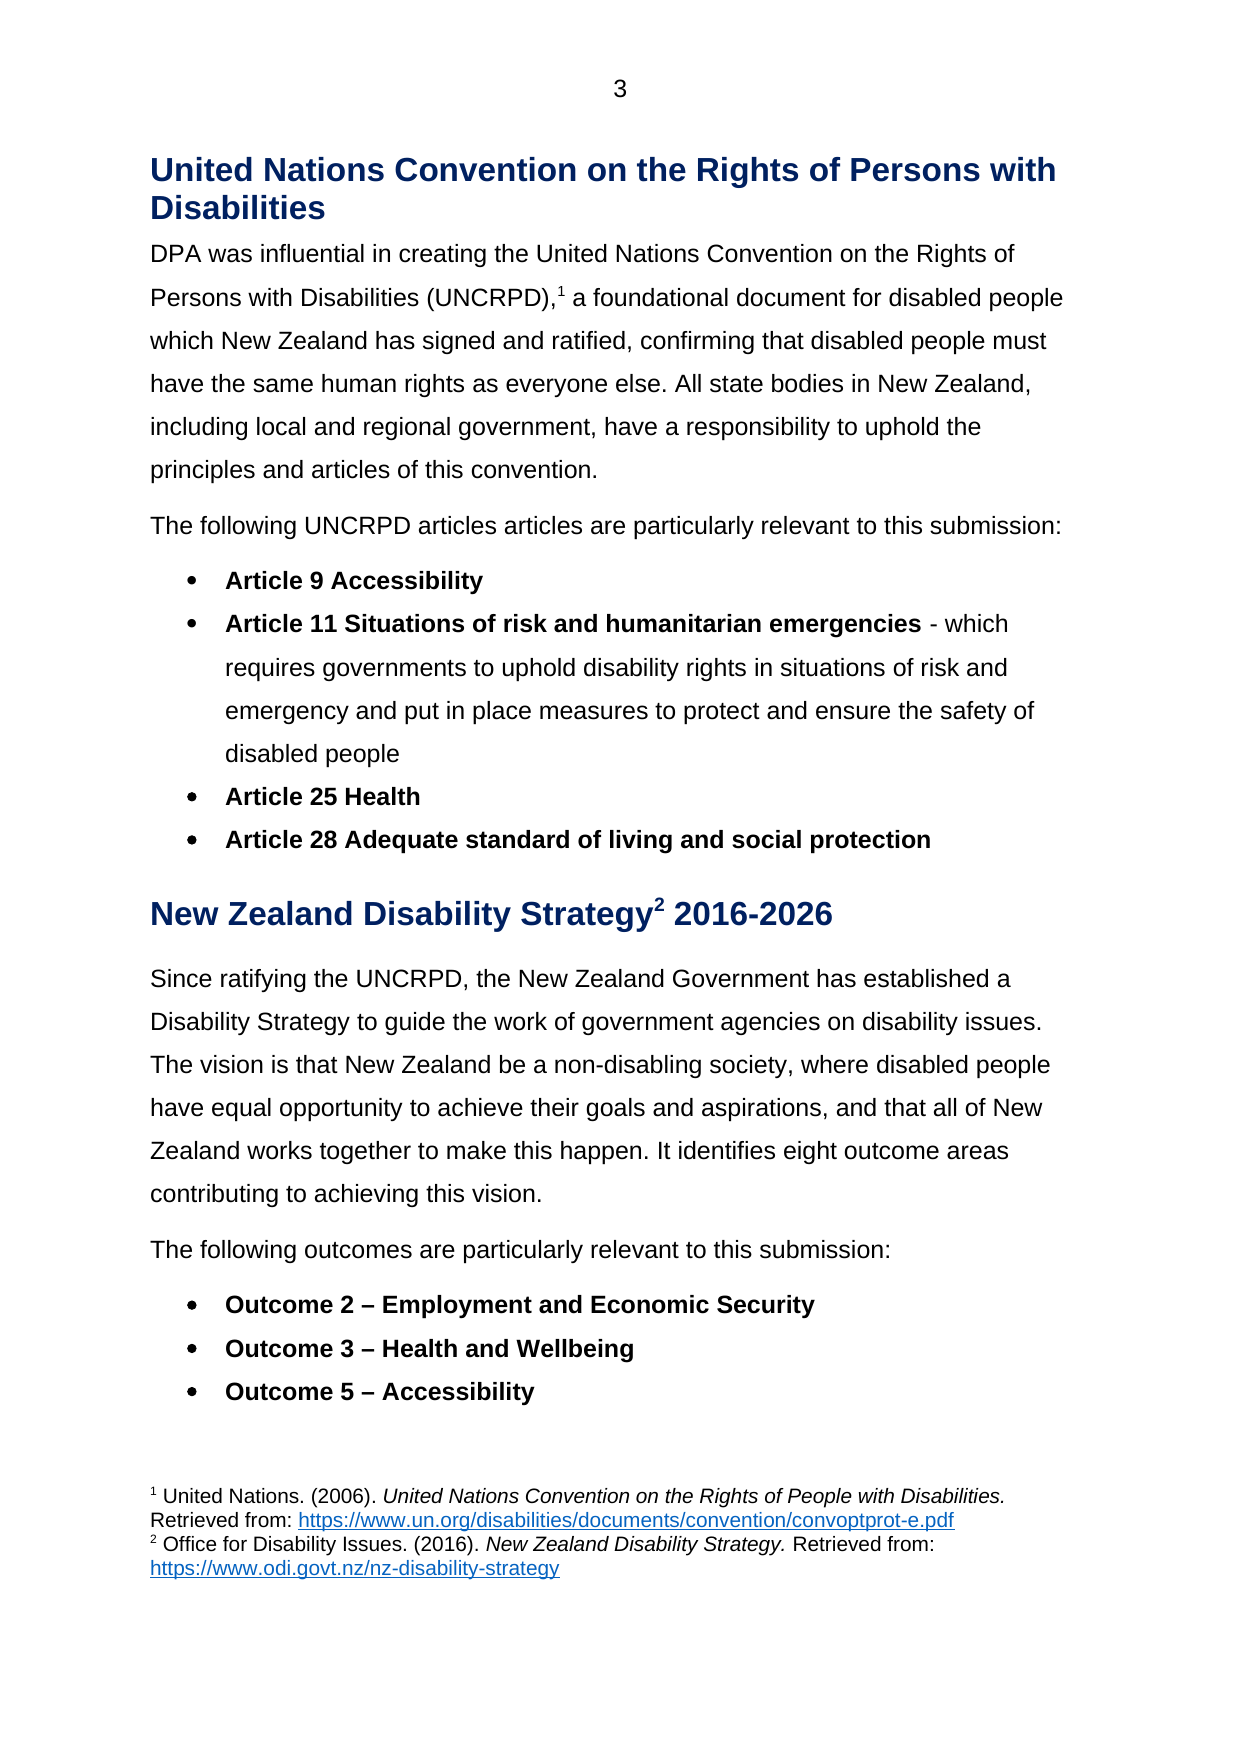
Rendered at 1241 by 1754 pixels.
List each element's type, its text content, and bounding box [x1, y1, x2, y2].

text DPA was influential in creating the United Nations Convention on the Rights of Persons with Disabilities (UNCRPD), a foundational document for disabled people which New Zealand has signed and ratified, confirming that disabled people must have the same human rights as everyone else. All state bodies in New Zealand, including local and regional government, have a responsibility to uphold the principles and articles of this convention. [150, 239, 1090, 484]
list Outcome 2 – Employment and Economic Security [187, 1291, 1090, 1319]
text Since ratifying the UNCRPD, the New Zealand Government has established a Disability Strategy to guide the work of government agencies on disability issues. The vision is that New Zealand be a non-disabling society, where disabled people have equal opportunity to achieve their goals and aspirations, and that all of New Zealand works together to make this happen. It identifies eight outcome areas contributing to achieving this vision. [150, 964, 1090, 1208]
list Outcome 3 – Health and Wellbeing [187, 1334, 1090, 1363]
subtitle United Nations Convention on the Rights of Persons with Disabilities [150, 150, 1090, 227]
text The following UNCRPD articles articles are particularly relevant to this submission: [150, 511, 1090, 539]
list Article 9 Accessibility [187, 566, 1090, 595]
text The following outcomes are particularly relevant to this submission: [150, 1235, 1090, 1264]
list Outcome 5 – Accessibility [187, 1377, 1090, 1406]
subtitle New Zealand Disability Strategy 2016-2026 [150, 893, 1090, 932]
list Article 25 Health [187, 782, 1090, 811]
list Article 28 Adequate standard of living and social protection [187, 825, 1090, 854]
list Article 11 Situations of risk and humanitarian emergencies - which requires governments to uphold disability rights in situations of risk and emergency and put in place measures to protect and ensure the safety of disabled people [187, 609, 1090, 768]
